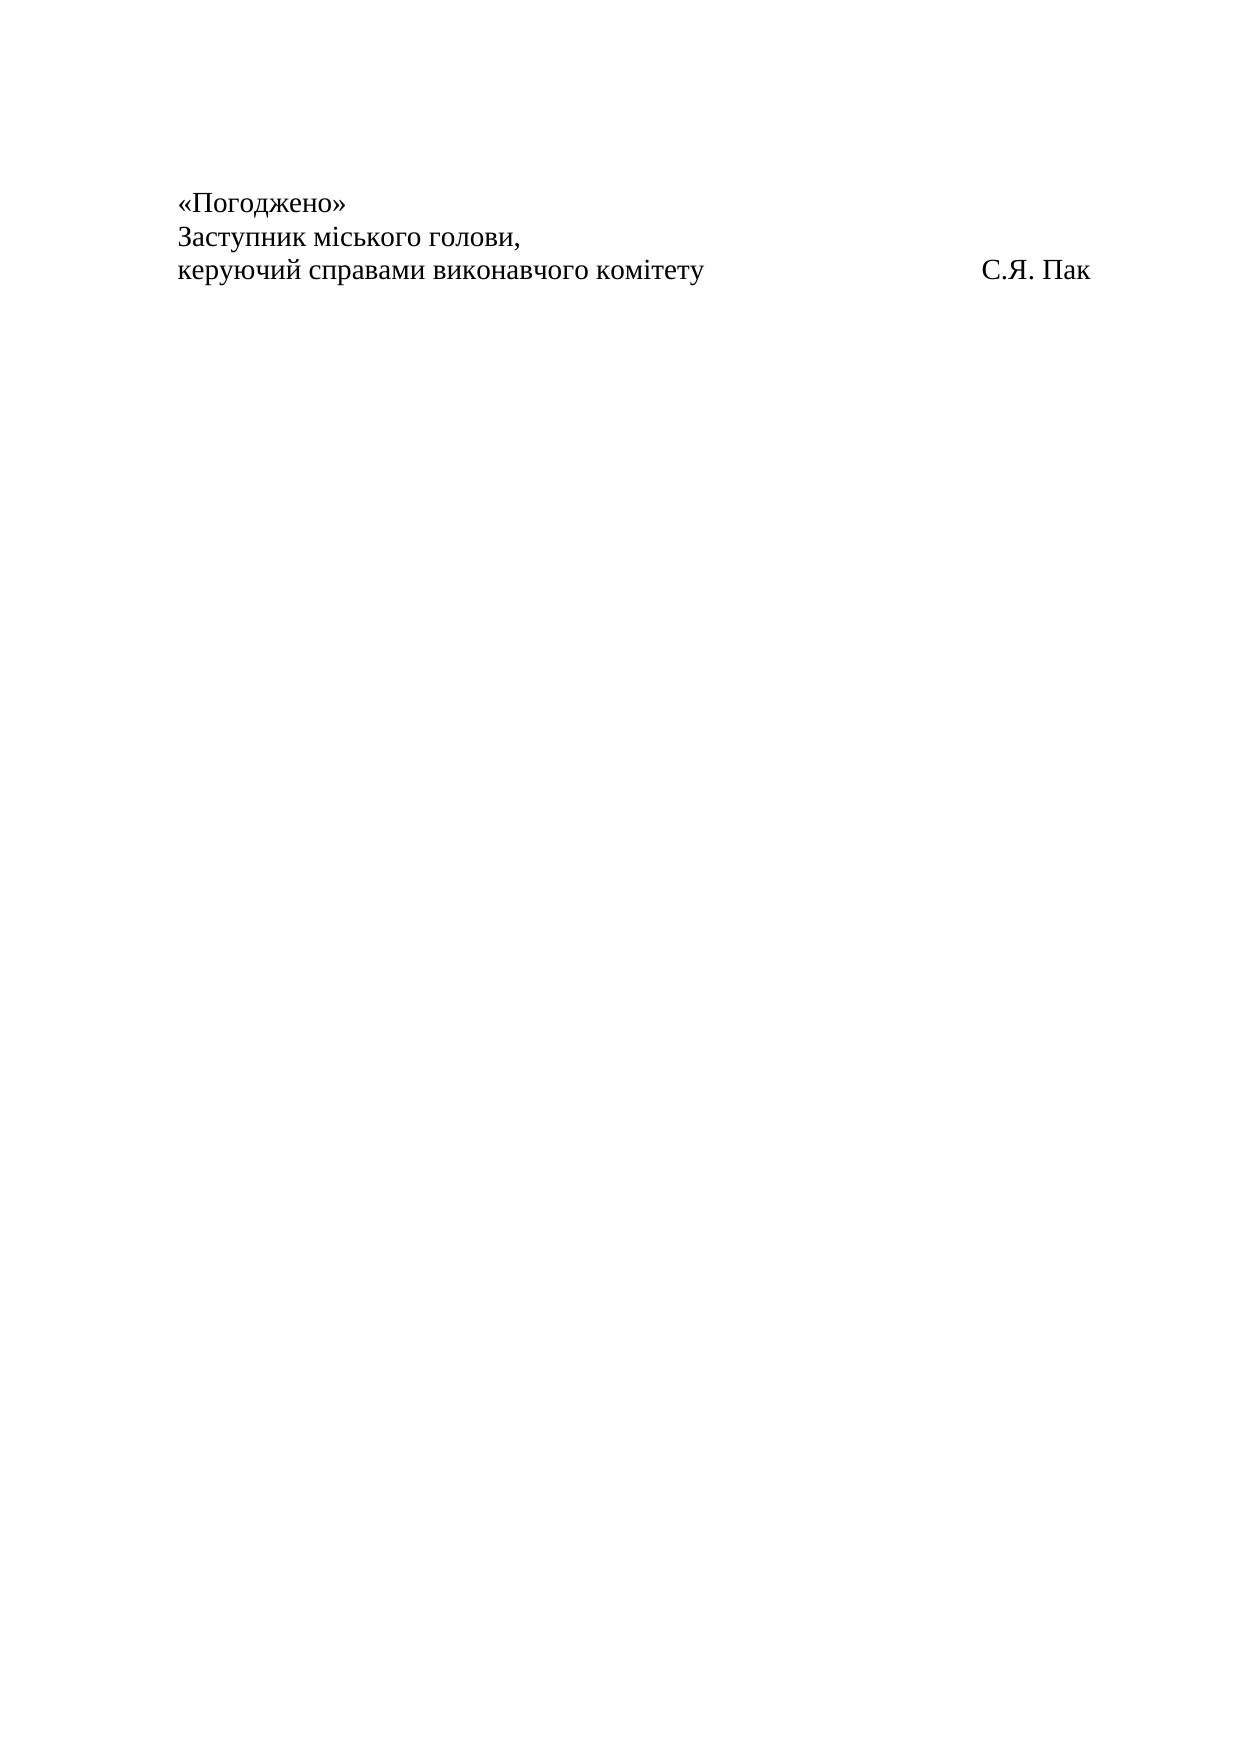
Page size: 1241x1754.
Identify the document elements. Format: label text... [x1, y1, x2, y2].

text Заступник міського голови, [177, 219, 1152, 252]
text керуючий справами виконавчого комітету С.Я. Пак [177, 252, 1152, 286]
text «Погоджено» [177, 185, 1152, 219]
